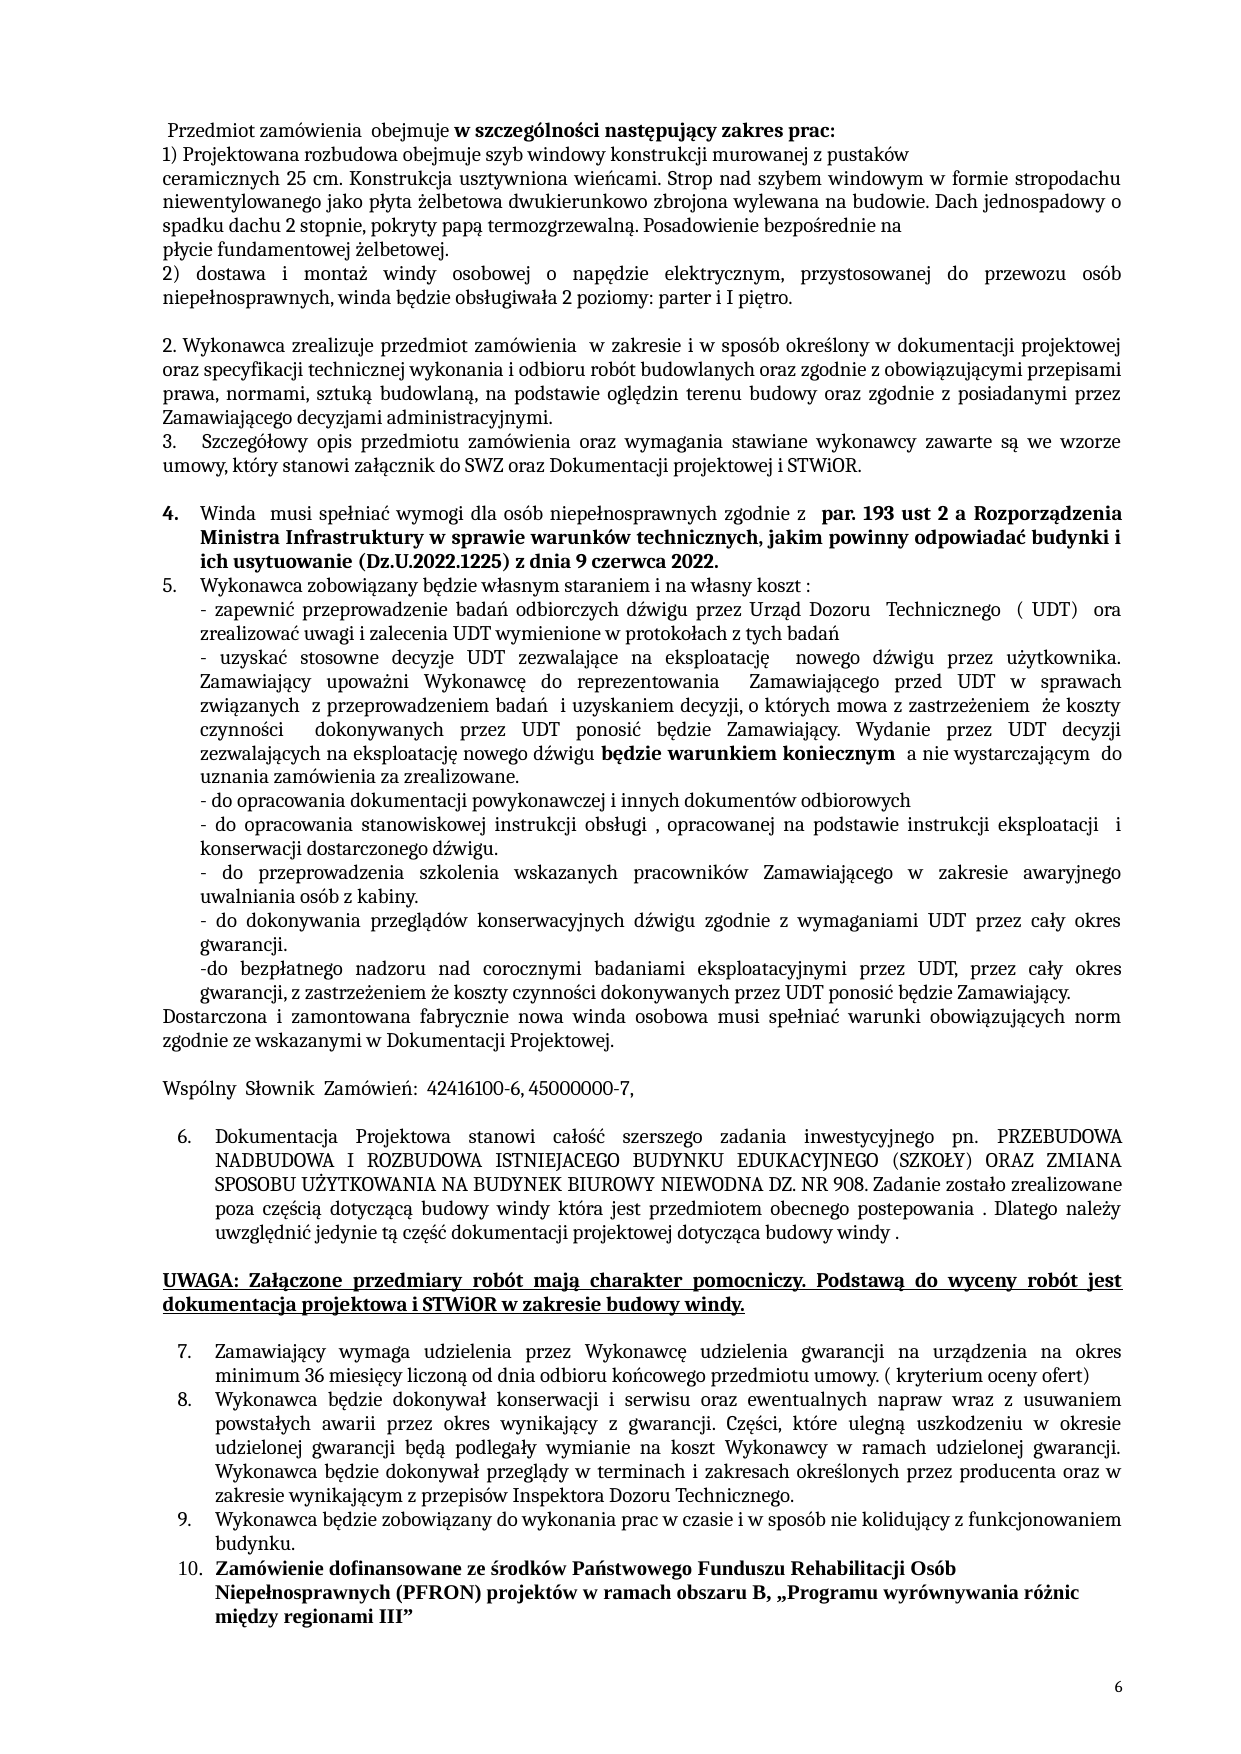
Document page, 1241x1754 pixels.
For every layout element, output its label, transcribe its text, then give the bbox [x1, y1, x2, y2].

list - do dokonywania przeglądów konserwacyjnych dźwigu zgodnie z wymaganiami UDT przez cały okres gwarancji. [200, 909, 1122, 957]
text ceramicznych 25 cm. Konstrukcja usztywniona wieńcami. Strop nad szybem windowym w formie stropodachu niewentylowanego jako płyta żelbetowa dwukierunkowo zbrojona wylewana na budowie. Dach jednospadowy o spadku dachu 2 stopnie, pokryty papą termozgrzewalną. Posadowienie bezpośrednie na [162, 166, 1122, 238]
list - do opracowania dokumentacji powykonawczej i innych dokumentów odbiorowych [200, 789, 1122, 813]
list - uzyskać stosowne decyzje UDT zezwalające na eksploatację nowego dźwigu przez użytkownika. Zamawiający upoważni Wykonawcę do reprezentowania Zamawiającego przed UDT w sprawach związanych z przeprowadzeniem badań i uzyskaniem decyzji, o których mowa z zastrzeżeniem że koszty czynności dokonywanych przez UDT ponosić będzie Zamawiający. Wydanie przez UDT decyzji zezwalających na eksploatację nowego dźwigu będzie warunkiem koniecznym a nie wystarczającym do uznania zamówienia za zrealizowane. [200, 645, 1122, 789]
list -do bezpłatnego nadzoru nad corocznymi badaniami eksploatacyjnymi przez UDT, przez cały okres gwarancji, z zastrzeżeniem że koszty czynności dokonywanych przez UDT ponosić będzie Zamawiający. [200, 957, 1122, 1005]
list - do opracowania stanowiskowej instrukcji obsługi , opracowanej na podstawie instrukcji eksploatacji i konserwacji dostarczonego dźwigu. [200, 813, 1122, 861]
text 2. Wykonawca zrealizuje przedmiot zamówienia w zakresie i w sposób określony w dokumentacji projektowej oraz specyfikacji technicznej wykonania i odbioru robót budowlanych oraz zgodnie z obowiązującymi przepisami prawa, normami, sztuką budowlaną, na podstawie oględzin terenu budowy oraz zgodnie z posiadanymi przez Zamawiającego decyzjami administracyjnymi. [162, 334, 1122, 430]
list Winda musi spełniać wymogi dla osób niepełnosprawnych zgodnie z par. 193 ust 2 a Rozporządzenia Ministra Infrastruktury w sprawie warunków technicznych, jakim powinny odpowiadać budynki i ich usytuowanie (Dz.U.2022.1225) z dnia 9 czerwca 2022. [162, 502, 1122, 573]
text 1) Projektowana rozbudowa obejmuje szyb windowy konstrukcji murowanej z pustaków [162, 142, 1122, 166]
list Zamówienie dofinansowane ze środków Państwowego Funduszu Rehabilitacji Osób Niepełnosprawnych (PFRON) projektów w ramach obszaru B, „Programu wyrównywania różnic między regionami III” [177, 1556, 1118, 1628]
text 3. Szczegółowy opis przedmiotu zamówienia oraz wymagania stawiane wykonawcy zawarte są we wzorze umowy, który stanowi załącznik do SWZ oraz Dokumentacji projektowej i STWiOR. [162, 430, 1122, 478]
text UWAGA: Załączone przedmiary robót mają charakter pomocniczy. Podstawą do wyceny robót jest dokumentacja projektowa i STWiOR w zakresie budowy windy. [162, 1290, 1122, 1316]
text Wspólny Słownik Zamówień: 42416100-6, 45000000-7, [162, 1077, 1122, 1101]
list - zapewnić przeprowadzenie badań odbiorczych dźwigu przez Urząd Dozoru Technicznego ( UDT) ora zrealizować uwagi i zalecenia UDT wymienione w protokołach z tych badań [200, 597, 1122, 645]
list Dokumentacja Projektowa stanowi całość szerszego zadania inwestycyjnego pn. PRZEBUDOWA NADBUDOWA I ROZBUDOWA ISTNIEJACEGO BUDYNKU EDUKACYJNEGO (SZKOŁY) ORAZ ZMIANA SPOSOBU UŻYTKOWANIA NA BUDYNEK BIUROWY NIEWODNA DZ. NR 908. Zadanie zostało zrealizowane poza częścią dotyczącą budowy windy która jest przedmiotem obecnego postepowania . Dlatego należy uwzględnić jedynie tą część dokumentacji projektowej dotycząca budowy windy . [177, 1124, 1122, 1244]
text Dostarczona i zamontowana fabrycznie nowa winda osobowa musi spełniać warunki obowiązujących norm zgodnie ze wskazanymi w Dokumentacji Projektowej. [162, 1005, 1122, 1053]
text 2) dostawa i montaż windy osobowej o napędzie elektrycznym, przystosowanej do przewozu osób niepełnosprawnych, winda będzie obsługiwała 2 poziomy: parter i I piętro. [162, 262, 1122, 310]
list Wykonawca będzie zobowiązany do wykonania prac w czasie i w sposób nie kolidujący z funkcjonowaniem budynku. [177, 1508, 1122, 1556]
list Wykonawca będzie dokonywał konserwacji i serwisu oraz ewentualnych napraw wraz z usuwaniem powstałych awarii przez okres wynikający z gwarancji. Części, które ulegną uszkodzeniu w okresie udzielonej gwarancji będą podlegały wymianie na koszt Wykonawcy w ramach udzielonej gwarancji. Wykonawca będzie dokonywał przeglądy w terminach i zakresach określonych przez producenta oraz w zakresie wynikającym z przepisów Inspektora Dozoru Technicznego. [177, 1388, 1122, 1508]
text płycie fundamentowej żelbetowej. [162, 238, 1122, 262]
list Zamawiający wymaga udzielenia przez Wykonawcę udzielenia gwarancji na urządzenia na okres minimum 36 miesięcy liczoną od dnia odbioru końcowego przedmiotu umowy. ( kryterium oceny ofert) [177, 1340, 1122, 1388]
list Wykonawca zobowiązany będzie własnym staraniem i na własny koszt : [162, 573, 1122, 597]
text Przedmiot zamówienia obejmuje w szczególności następujący zakres prac: [162, 118, 1122, 142]
text UWAGA: Załączone przedmiary robót mają charakter pomocniczy. Podstawą do wyceny robót jest dokumentacja projektowa i STWiOR w zakresie budowy windy. [162, 1268, 1122, 1289]
list - do przeprowadzenia szkolenia wskazanych pracowników Zamawiającego w zakresie awaryjnego uwalniania osób z kabiny. [200, 861, 1122, 909]
